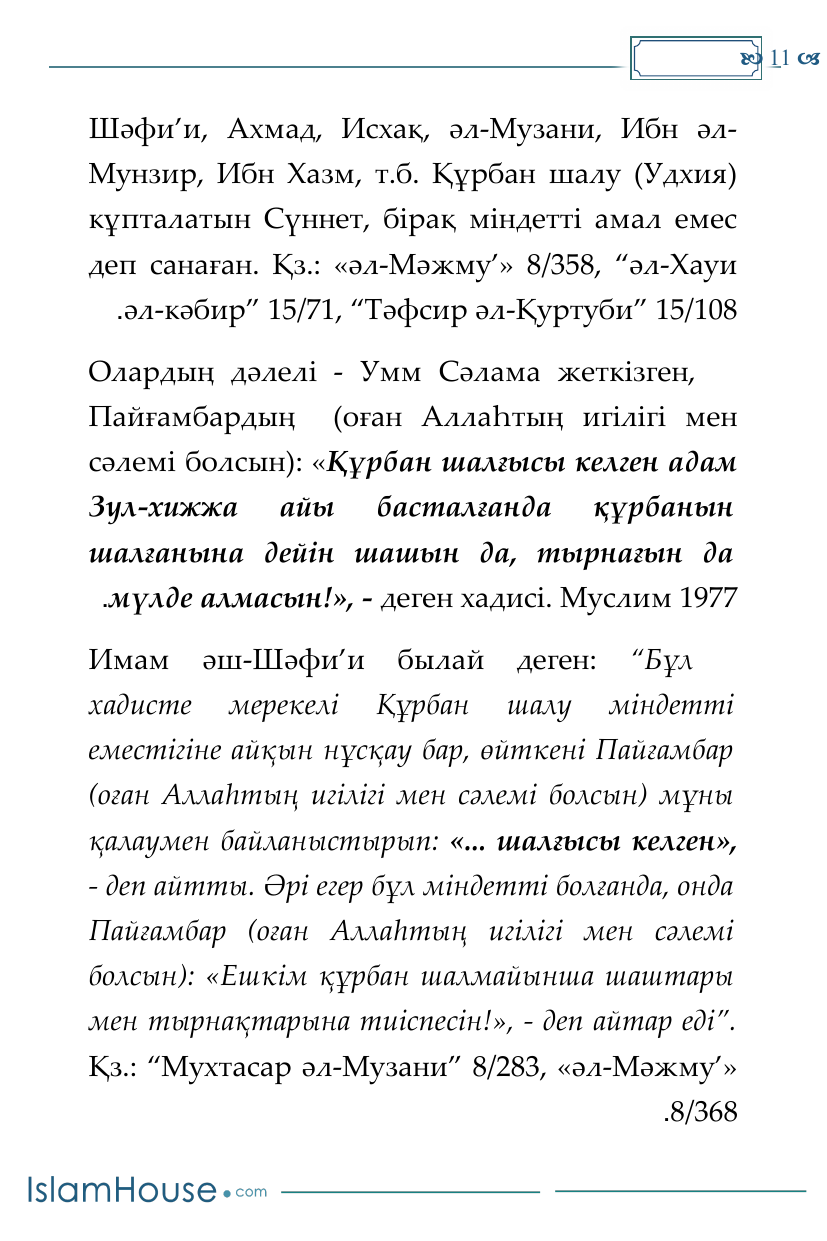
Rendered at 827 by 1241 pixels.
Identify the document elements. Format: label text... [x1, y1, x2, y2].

picture [548, 1170, 807, 1208]
text Имам әш-Шәфи’и былай деген: “Бұл хадисте мерекелі Құрбан шалу міндетті еместігіне айқын нұсқау бар, өйткені Пайғамбар (оған Аллаһтың игілігі мен сәлемі болсын) мұны қалаумен байланыстырып: «... шалғысы келген», - деп айтты. Әрі егер бұл міндетті болғанда, онда Пайғамбар (оған Аллаһтың игілігі мен сәлемі болсын): «Ешкім құрбан шалмайынша шаштары мен тырнақтарына тиіспесін!», - деп айтар еді”. Қз.: “Мухтасар әл-Музани” 8/283, «әл-Мәжму’» 8/368. [89, 638, 738, 1129]
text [89, 107, 738, 328]
picture [20, 1171, 541, 1209]
text Олардың дәлелі - Умм Сәлама жеткізген, Пайғамбардың (оған Аллаһтың игілігі мен сәлемі болсын): «Құрбан шалғысы келген адам Зул-хижжа айы басталғанда құрбанын шалғанына дейін шашын да, тырнағын да мүлде алмасын!», - деген хадисі. Муслим 1977. [89, 350, 738, 616]
